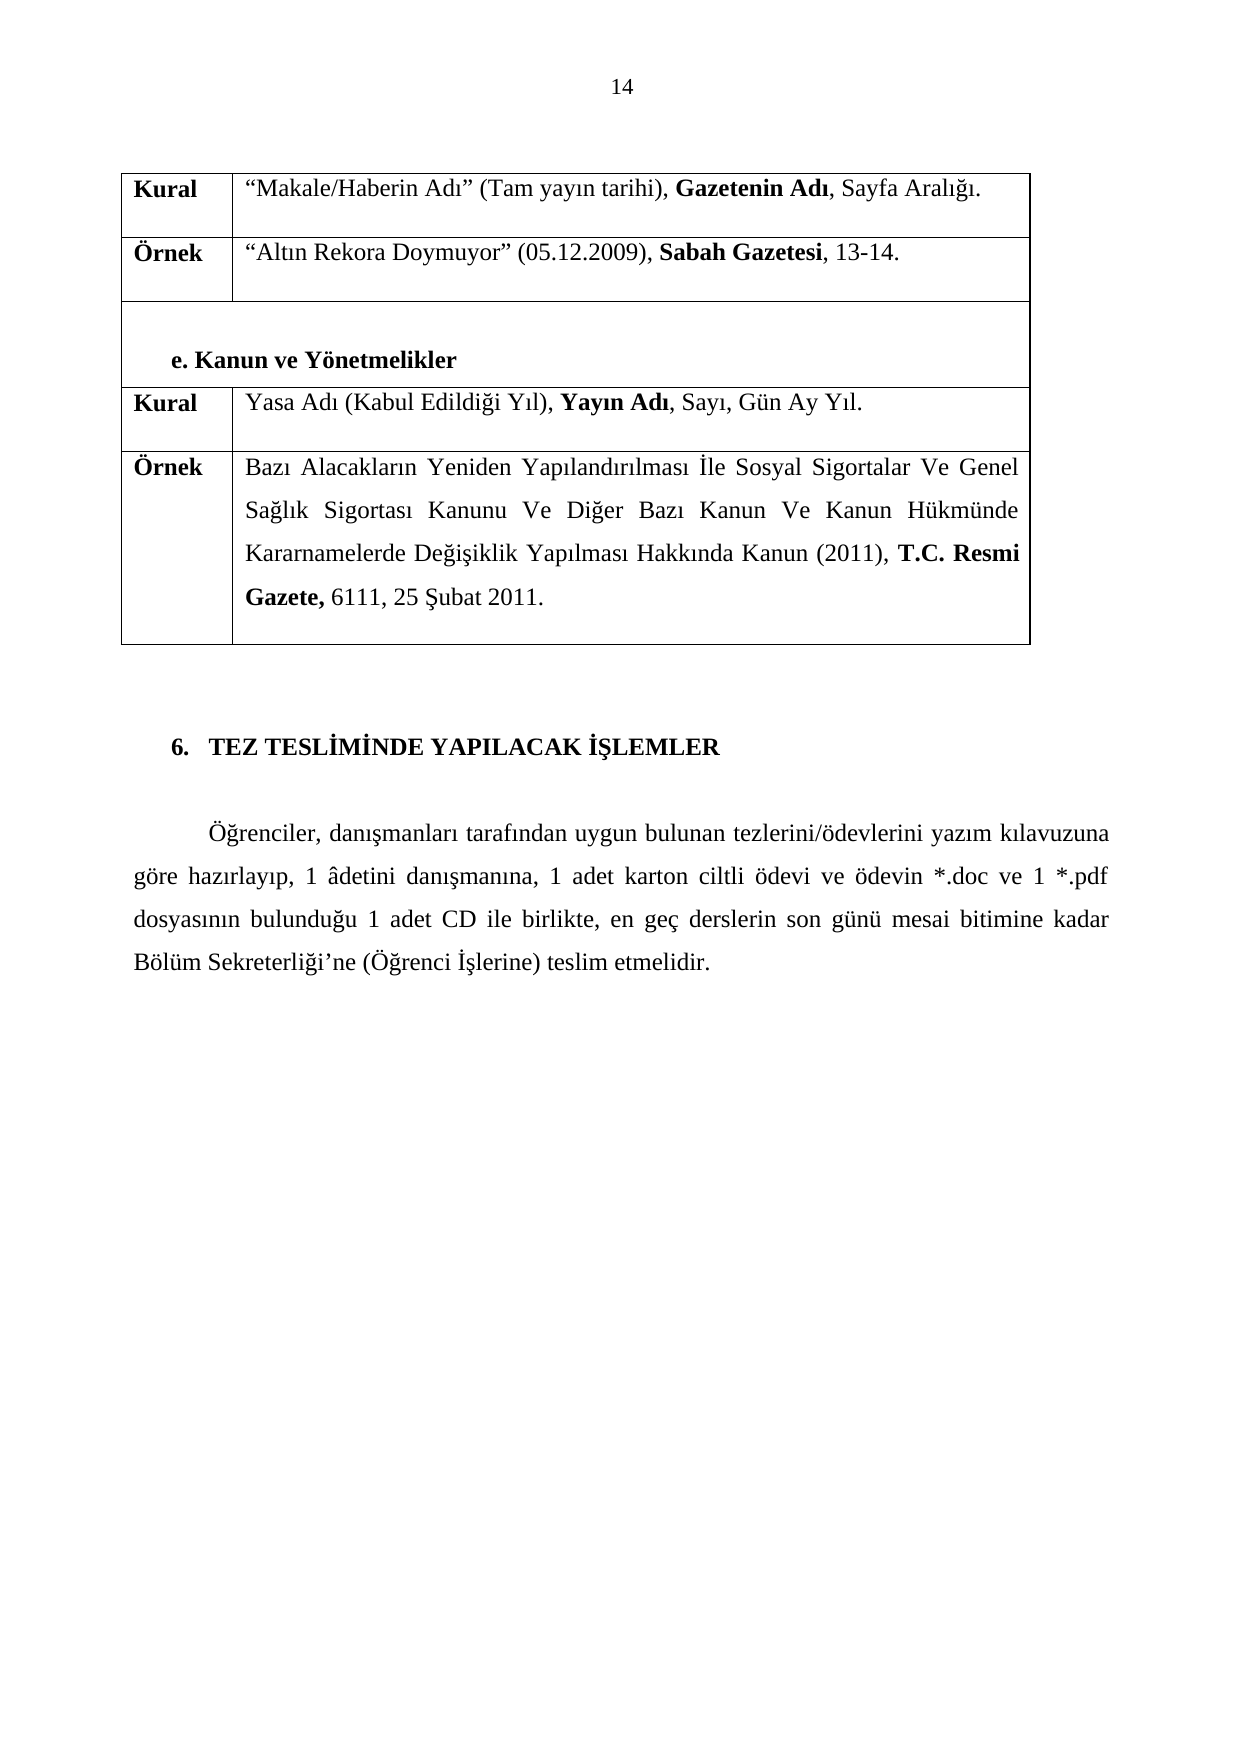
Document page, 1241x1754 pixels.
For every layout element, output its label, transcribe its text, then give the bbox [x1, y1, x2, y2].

table_header “Makale/Haberin Adı” (Tam yayın tarihi), Gazetenin Adı, Sayfa Aralığı. [233, 174, 1029, 237]
table_cell e. Kanun ve Yönetmelikler [122, 302, 1029, 387]
table_cell Kural [122, 388, 232, 451]
table_cell Bazı Alacakların Yeniden Yapılandırılması İle Sosyal Sigortalar Ve Genel Sağlık Sigortası Kanunu Ve Diğer Bazı Kanun Ve Kanun Hükmünde Kararnamelerde Değişiklik Yapılması Hakkında Kanun (2011), T.C. Resmi Gazete, 6111, 25 Şubat 2011. [233, 452, 1029, 644]
table_cell Yasa Adı (Kabul Edildiği Yıl), Yayın Adı, Sayı, Gün Ay Yıl. [233, 388, 1029, 451]
table_cell Örnek [122, 238, 232, 301]
table_header Kural [122, 174, 232, 237]
list TEZ TESLİMİNDE YAPILACAK İŞLEMLER [171, 732, 1130, 761]
text Öğrenciler, danışmanları tarafından uygun bulunan tezlerini/ödevlerini yazım kılavuzuna göre hazırlayıp, 1 âdetini danışmanına, 1 adet karton ciltli ödevi ve ödevin *.doc ve 1 *.pdf dosyasının bulunduğu 1 adet CD ile birlikte, en geç derslerin son günü mesai bitimine kadar Bölüm Sekreterliği’ne (Öğrenci İşlerine) teslim etmelidir. [133, 818, 1110, 976]
table_cell “Altın Rekora Doymuyor” (05.12.2009), Sabah Gazetesi, 13-14. [233, 238, 1029, 301]
table_cell Örnek [122, 452, 232, 644]
